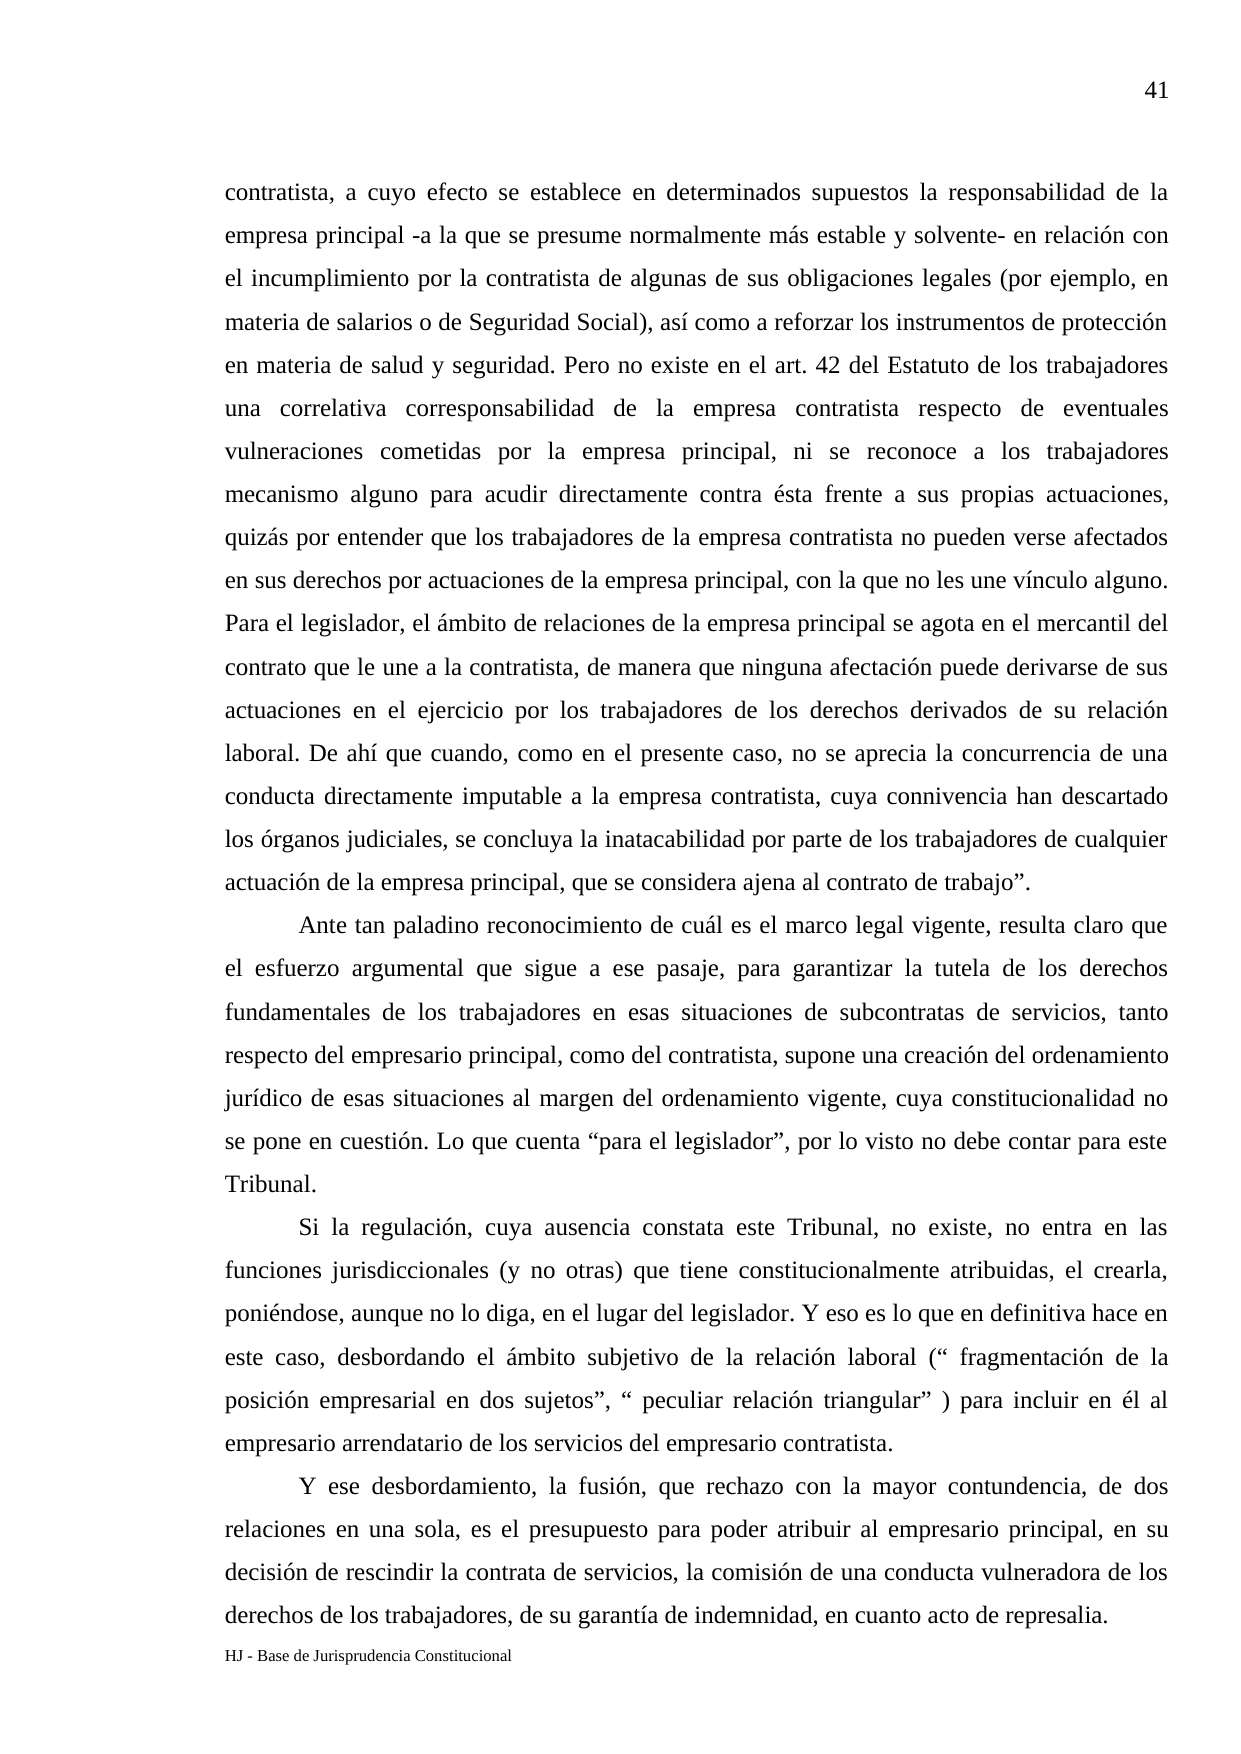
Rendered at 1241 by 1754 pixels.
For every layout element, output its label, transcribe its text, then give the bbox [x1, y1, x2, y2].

text Y ese desbordamiento, la fusión, que rechazo con la mayor contundencia, de dos relaciones en una sola, es el presupuesto para poder atribuir al empresario principal, en su decisión de rescindir la contrata de servicios, la comisión de una conducta vulneradora de los derechos de los trabajadores, de su garantía de indemnidad, en cuanto acto de represalia. [224, 1471, 1169, 1629]
text Ante tan paladino reconocimiento de cuál es el marco legal vigente, resulta claro que el esfuerzo argumental que sigue a ese pasaje, para garantizar la tutela de los derechos fundamentales de los trabajadores en esas situaciones de subcontratas de servicios, tanto respecto del empresario principal, como del contratista, supone una creación del ordenamiento jurídico de esas situaciones al margen del ordenamiento vigente, cuya constitucionalidad no se pone en cuestión. Lo que cuenta “para el legislador”, por lo visto no debe contar para este Tribunal. [224, 910, 1169, 1198]
text Si la regulación, cuya ausencia constata este Tribunal, no existe, no entra en las funciones jurisdiccionales (y no otras) que tiene constitucionalmente atribuidas, el crearla, poniéndose, aunque no lo diga, en el lugar del legislador. Y eso es lo que en definitiva hace en este caso, desbordando el ámbito subjetivo de la relación laboral (“ fragmentación de la posición empresarial en dos sujetos”, “ peculiar relación triangular” ) para incluir en él al empresario arrendatario de los servicios del empresario contratista. [224, 1212, 1169, 1457]
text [224, 177, 1169, 896]
